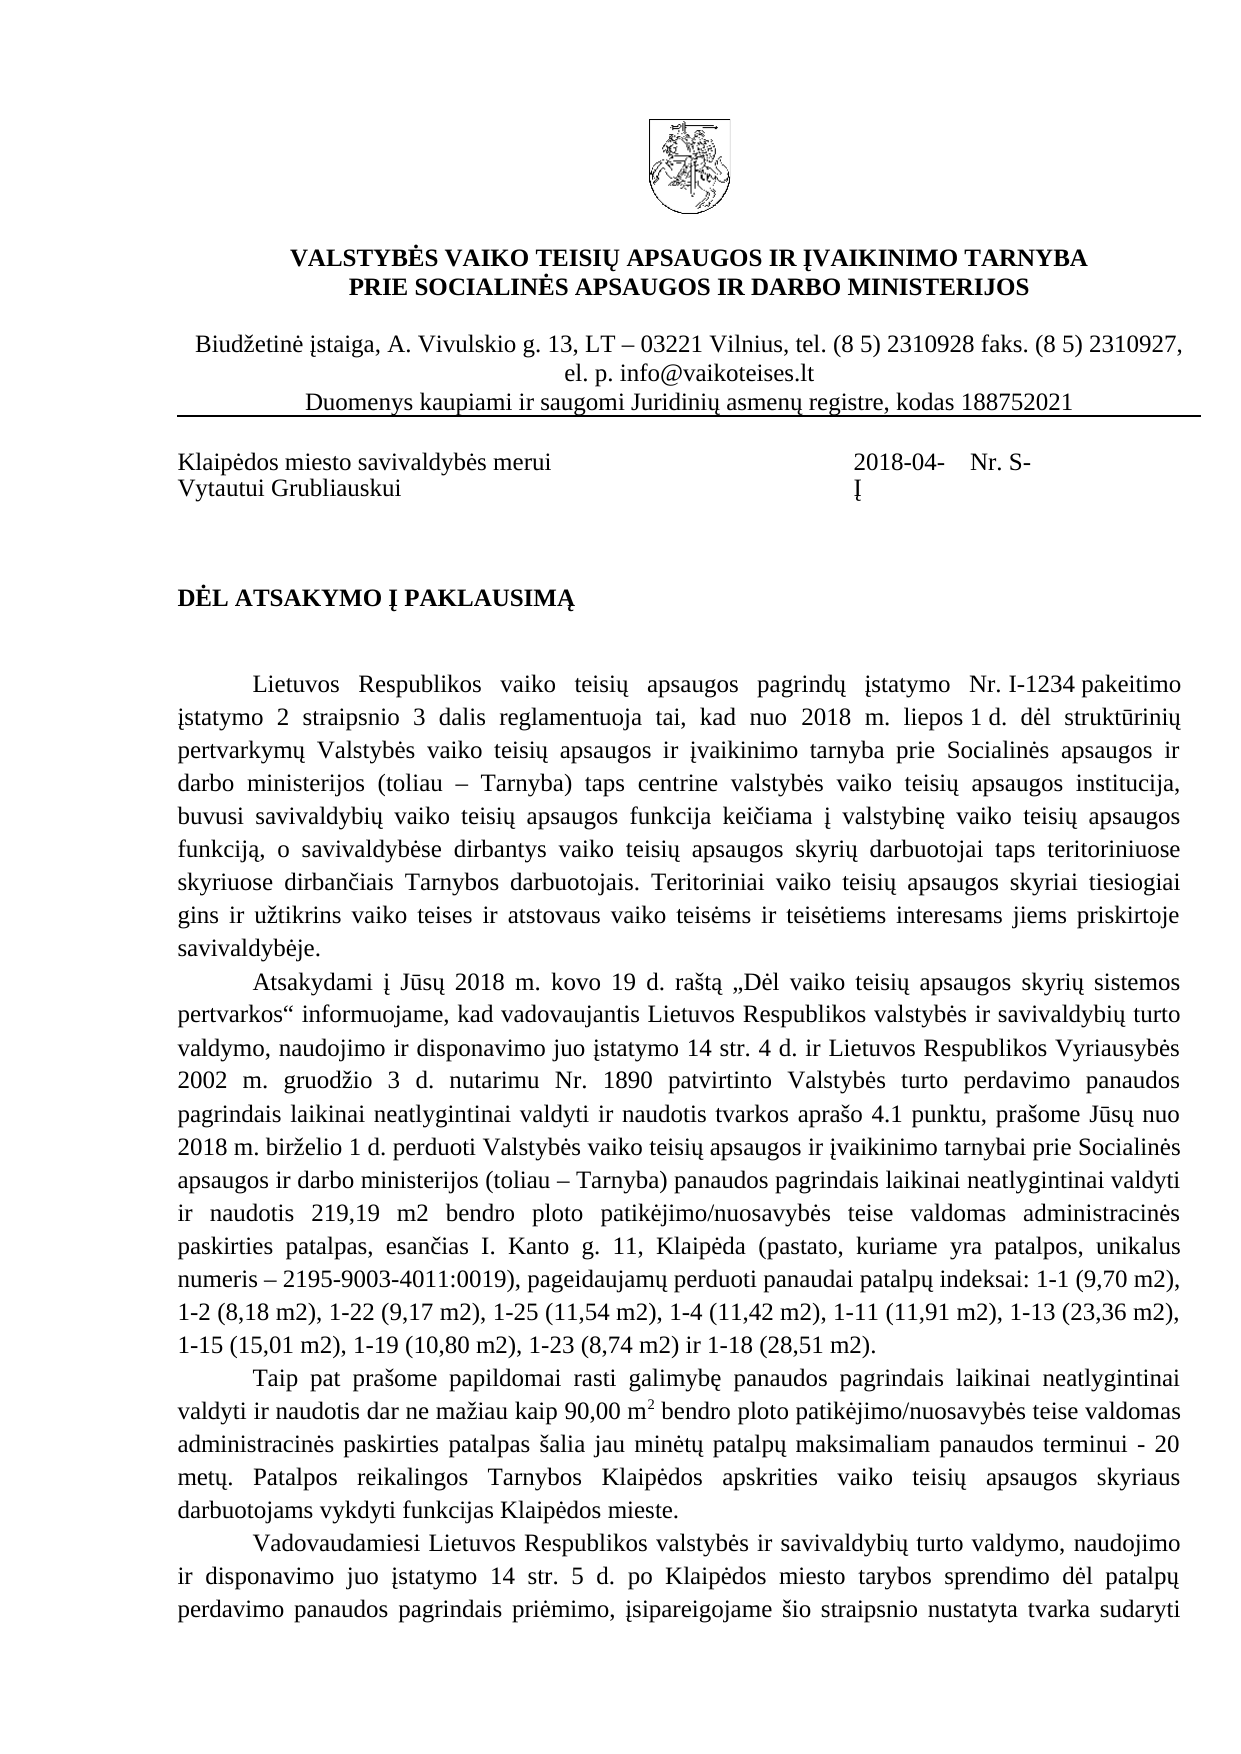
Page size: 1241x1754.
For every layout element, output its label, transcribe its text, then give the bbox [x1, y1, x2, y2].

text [177, 1528, 1181, 1623]
text Taip pat prašome papildomai rasti galimybę panaudos pagrindais laikinai neatlygintinai valdyti ir naudotis dar ne mažiau kaip 90,00 m2 bendro ploto patikėjimo/nuosavybės teise valdomas administracinės paskirties patalpas šalia jau minėtų patalpų maksimaliam panaudos terminui - 20 metų. Patalpos reikalingos Tarnybos Klaipėdos apskrities vaiko teisių apsaugos skyriaus darbuotojams vykdyti funkcijas Klaipėdos mieste. [177, 1363, 1181, 1524]
text DĖL ATSAKYMO Į PAKLAUSIMĄ [177, 583, 1181, 611]
table_cell VALSTYBĖS VAIKO TEISIŲ APSAUGOS IR ĮVAIKINIMO TARNYBA PRIE SOCIALINĖS APSAUGOS IR DARBO MINISTERIJOS [177, 243, 1201, 300]
table_header [177, 118, 1201, 243]
table_cell Biudžetinė įstaiga, A. Vivulskio g. 13, LT – 03221 Vilnius, tel. (8 5) 2310928 faks. (8 5) 2310927, el. p. info@vaikoteises.lt Duomenys kaupiami ir saugomi Juridinių asmenų registre, kodas 188752021 [177, 300, 1201, 415]
text Vytautui Grubliauskui Į [177, 476, 1181, 501]
text Atsakydami į Jūsų 2018 m. kovo 19 d. raštą „Dėl vaiko teisių apsaugos skyrių sistemos pertvarkos“ informuojame, kad vadovaujantis Lietuvos Respublikos valstybės ir savivaldybių turto valdymo, naudojimo ir disponavimo juo įstatymo 14 str. 4 d. ir Lietuvos Respublikos Vyriausybės 2002 m. gruodžio 3 d. nutarimu Nr. 1890 patvirtinto Valstybės turto perdavimo panaudos pagrindais laikinai neatlygintinai valdyti ir naudotis tvarkos aprašo 4.1 punktu, prašome Jūsų nuo 2018 m. birželio 1 d. perduoti Valstybės vaiko teisių apsaugos ir įvaikinimo tarnybai prie Socialinės apsaugos ir darbo ministerijos (toliau – Tarnyba) panaudos pagrindais laikinai neatlygintinai valdyti ir naudotis 219,19 m2 bendro ploto patikėjimo/nuosavybės teise valdomas administracinės paskirties patalpas, esančias I. Kanto g. 11, Klaipėda (pastato, kuriame yra patalpos, unikalus numeris – 2195-9003-4011:0019), pageidaujamų perduoti panaudai patalpų indeksai: 1-1 (9,70 m2), 1-2 (8,18 m2), 1-22 (9,17 m2), 1-25 (11,54 m2), 1-4 (11,42 m2), 1-11 (11,91 m2), 1-13 (23,36 m2), 1-15 (15,01 m2), 1-19 (10,80 m2), 1-23 (8,74 m2) ir 1-18 (28,51 m2). [177, 967, 1181, 1358]
text Lietuvos Respublikos vaiko teisių apsaugos pagrindų įstatymo Nr. I-1234 pakeitimo įstatymo 2 straipsnio 3 dalis reglamentuoja tai, kad nuo 2018 m. liepos 1 d. dėl struktūrinių pertvarkymų Valstybės vaiko teisių apsaugos ir įvaikinimo tarnyba prie Socialinės apsaugos ir darbo ministerijos (toliau – Tarnyba) taps centrine valstybės vaiko teisių apsaugos institucija, buvusi savivaldybių vaiko teisių apsaugos funkcija keičiama į valstybinę vaiko teisių apsaugos funkciją, o savivaldybėse dirbantys vaiko teisių apsaugos skyrių darbuotojai taps teritoriniuose skyriuose dirbančiais Tarnybos darbuotojais. Teritoriniai vaiko teisių apsaugos skyriai tiesiogiai gins ir užtikrins vaiko teises ir atstovaus vaiko teisėms ir teisėtiems interesams jiems priskirtoje savivaldybėje. [177, 669, 1181, 962]
text Klaipėdos miesto savivaldybės merui 2018-04- Nr. S- [177, 450, 1181, 476]
